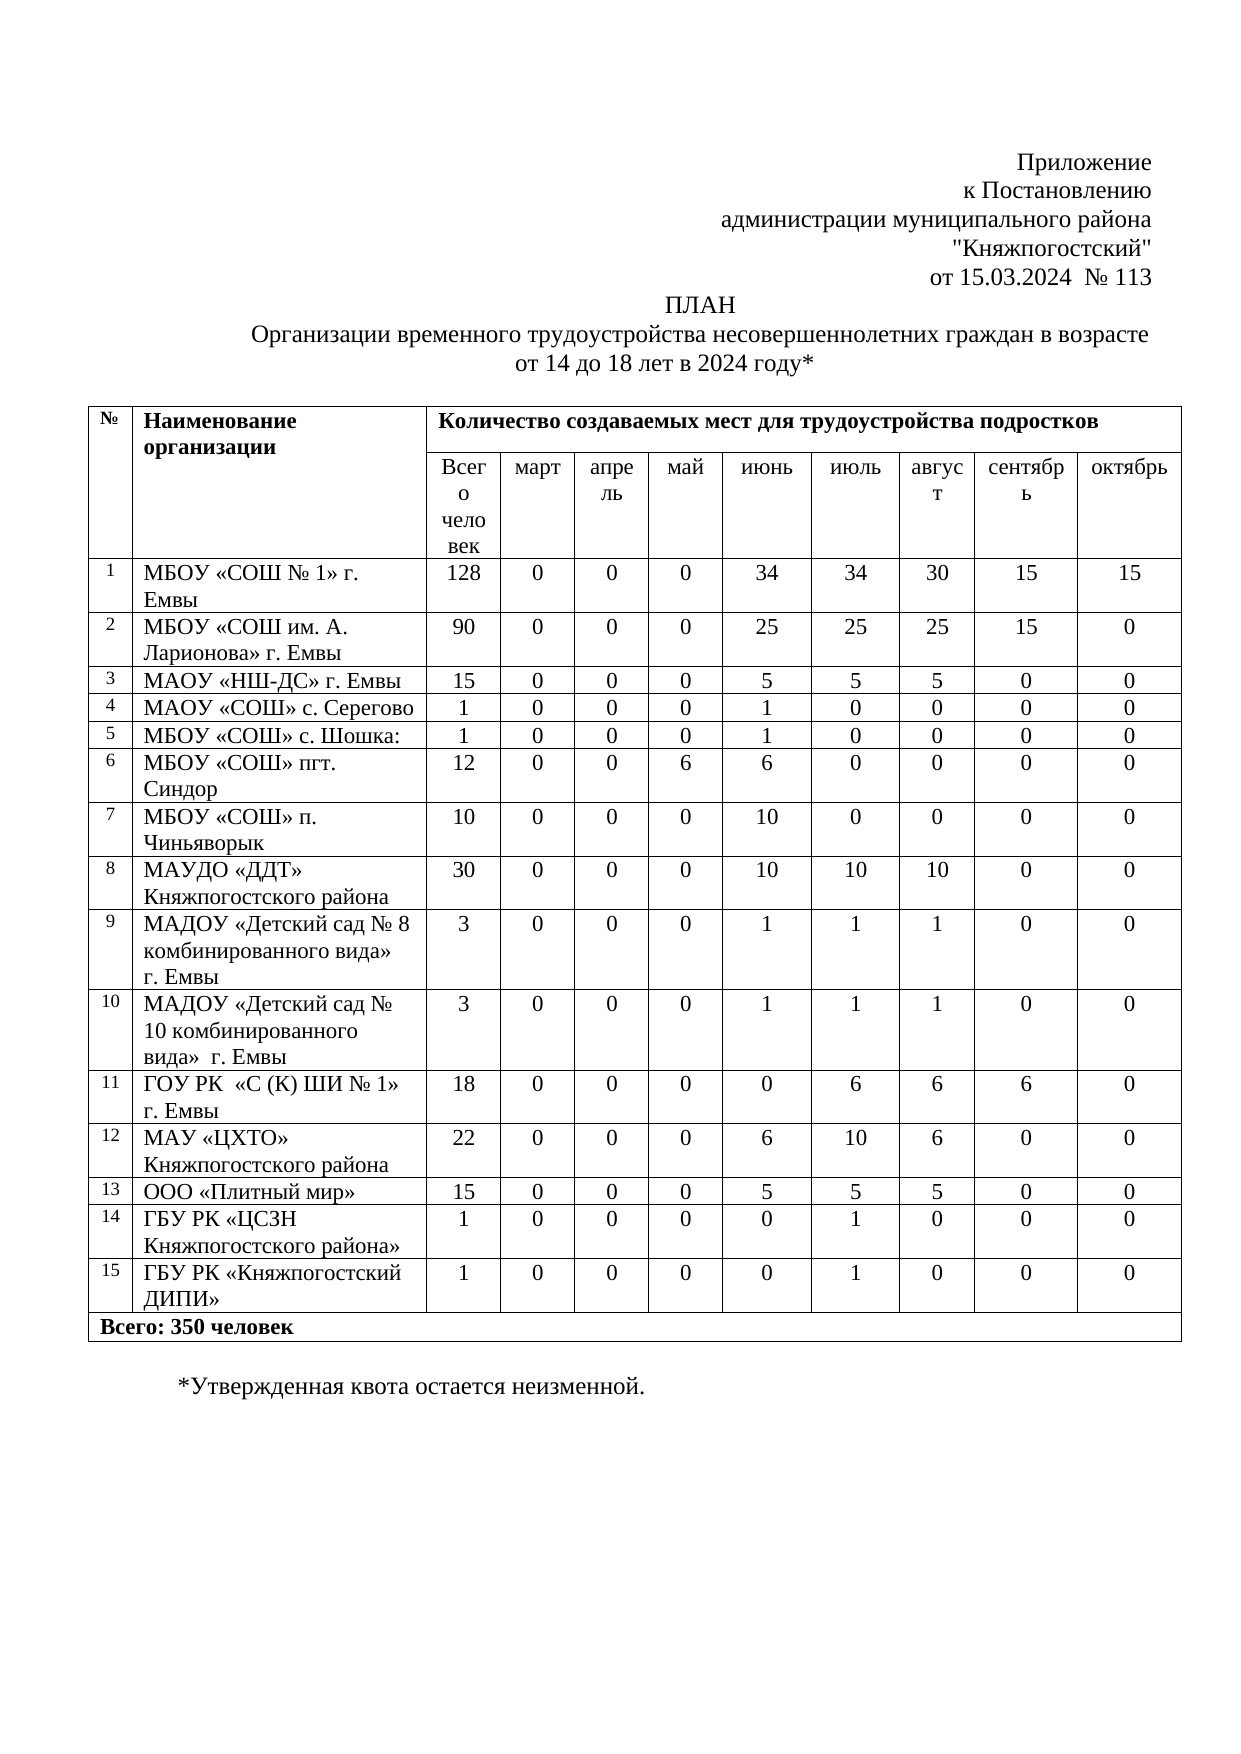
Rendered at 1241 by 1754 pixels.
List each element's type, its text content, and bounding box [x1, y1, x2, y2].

table_cell МБОУ «СОШ» с. Шошка: [133, 722, 426, 748]
table_cell 1 [427, 722, 500, 748]
table_cell 0 [975, 722, 1077, 748]
table_cell 0 [501, 559, 574, 612]
table_cell 5 [812, 1178, 899, 1204]
table_cell 10 [89, 990, 132, 1069]
table_cell МАОУ «НШ-ДС» г. Емвы [133, 667, 426, 693]
table_cell 5 [723, 1178, 811, 1204]
table_cell МАДОУ «Детский сад № 8 комбинированного вида» г. Емвы [133, 910, 426, 989]
table_cell 0 [575, 722, 648, 748]
table_cell 0 [575, 1259, 648, 1312]
table_cell март [501, 453, 574, 558]
table_cell 0 [649, 1124, 722, 1177]
table_cell 3 [427, 910, 500, 989]
table_cell 3 [89, 667, 132, 693]
table_cell 0 [501, 857, 574, 909]
table_cell 0 [649, 667, 722, 693]
table_cell 0 [649, 613, 722, 666]
table_cell 0 [975, 694, 1077, 721]
table_cell 0 [501, 1124, 574, 1177]
table_cell 0 [501, 749, 574, 802]
table_cell 10 [812, 1124, 899, 1177]
table_cell 12 [89, 1124, 132, 1177]
table_cell 0 [649, 1259, 722, 1312]
table_cell 0 [975, 1259, 1077, 1312]
table_cell 0 [723, 1205, 811, 1258]
table_cell 0 [649, 1178, 722, 1204]
table_cell 5 [89, 722, 132, 748]
table_cell 128 [427, 559, 500, 612]
table_cell 1 [900, 990, 974, 1069]
table_cell 0 [975, 1205, 1077, 1258]
table_cell 6 [975, 1071, 1077, 1123]
table_cell 0 [900, 1259, 974, 1312]
table_cell МАУ «ЦХТО» Княжпогостского района [133, 1124, 426, 1177]
table_cell 0 [975, 1178, 1077, 1204]
table_cell 0 [501, 1071, 574, 1123]
table_cell 25 [812, 613, 899, 666]
table_cell 0 [1078, 1071, 1181, 1123]
table_cell МБОУ «СОШ» пгт. Синдор [133, 749, 426, 802]
table_cell 0 [501, 667, 574, 693]
table_header Количество создаваемых мест для трудоустройства подростков [427, 407, 1181, 452]
table_cell Всего: 350 человек [89, 1313, 1181, 1341]
text к Постановлению [177, 176, 1152, 204]
table_cell 0 [649, 803, 722, 856]
table_cell 0 [575, 803, 648, 856]
table_cell ГБУ РК «Княжпогостский ДИПИ» [133, 1259, 426, 1312]
table_cell 0 [1078, 749, 1181, 802]
table_cell 0 [975, 1124, 1077, 1177]
table_cell 6 [900, 1071, 974, 1123]
table_cell 0 [1078, 1205, 1181, 1258]
table_cell 0 [649, 1205, 722, 1258]
table_cell 0 [501, 613, 574, 666]
table_cell 0 [575, 749, 648, 802]
table_cell сентябрь [975, 453, 1077, 558]
table_cell 7 [89, 803, 132, 856]
table_cell 90 [427, 613, 500, 666]
table_cell 15 [975, 559, 1077, 612]
table_cell МАДОУ «Детский сад № 10 комбинированного вида» г. Емвы [133, 990, 426, 1069]
table_cell 5 [812, 667, 899, 693]
table_cell 0 [649, 1071, 722, 1123]
table_cell 0 [723, 1071, 811, 1123]
table_cell 0 [649, 559, 722, 612]
table_cell 0 [501, 910, 574, 989]
table_cell 10 [427, 803, 500, 856]
table_cell июнь [723, 453, 811, 558]
table_cell 6 [723, 749, 811, 802]
table_cell октябрь [1078, 453, 1181, 558]
list *Утвержденная квота остается неизменной. [177, 1371, 1152, 1399]
table_cell 1 [812, 910, 899, 989]
table_cell 5 [900, 667, 974, 693]
table_cell 1 [723, 990, 811, 1069]
table_cell 0 [900, 1205, 974, 1258]
table_cell 30 [900, 559, 974, 612]
table_cell 1 [723, 722, 811, 748]
table_cell МБОУ «СОШ № 1» г. Емвы [133, 559, 426, 612]
table_cell 0 [975, 990, 1077, 1069]
table_cell 25 [900, 613, 974, 666]
table_cell 0 [649, 910, 722, 989]
table_cell 0 [575, 694, 648, 721]
table_cell 0 [723, 1259, 811, 1312]
table_cell 0 [900, 749, 974, 802]
table_cell 9 [89, 910, 132, 989]
table_cell 0 [812, 722, 899, 748]
table_cell 25 [723, 613, 811, 666]
table_cell 0 [975, 857, 1077, 909]
table_cell МАУДО «ДДТ» Княжпогостского района [133, 857, 426, 909]
table_cell 6 [723, 1124, 811, 1177]
table_cell 10 [723, 803, 811, 856]
table_cell 30 [427, 857, 500, 909]
table_cell 10 [900, 857, 974, 909]
table_cell ГБУ РК «ЦСЗН Княжпогостского района» [133, 1205, 426, 1258]
table_cell 0 [575, 1178, 648, 1204]
table_cell 34 [812, 559, 899, 612]
table_cell 0 [975, 910, 1077, 989]
table_cell 34 [723, 559, 811, 612]
table_cell 5 [900, 1178, 974, 1204]
table_cell 0 [501, 1178, 574, 1204]
table_cell 1 [427, 1259, 500, 1312]
table_cell 0 [575, 857, 648, 909]
table_cell 0 [575, 990, 648, 1069]
table_cell 0 [649, 722, 722, 748]
table_cell 0 [575, 910, 648, 989]
table_cell 0 [501, 722, 574, 748]
table_cell 6 [89, 749, 132, 802]
table_cell 0 [975, 803, 1077, 856]
table_cell 0 [575, 667, 648, 693]
table_cell апрель [575, 453, 648, 558]
table_cell 5 [723, 667, 811, 693]
table_cell 1 [812, 1259, 899, 1312]
table_header № [89, 407, 132, 558]
table_cell 0 [501, 803, 574, 856]
table_cell 0 [900, 803, 974, 856]
table_cell 0 [1078, 667, 1181, 693]
table_cell 0 [1078, 694, 1181, 721]
table_cell 0 [1078, 1259, 1181, 1312]
text Приложение [177, 147, 1152, 176]
table_cell 3 [427, 990, 500, 1069]
table_cell 0 [1078, 613, 1181, 666]
table_cell 22 [427, 1124, 500, 1177]
table_cell 15 [1078, 559, 1181, 612]
table_cell 0 [812, 749, 899, 802]
table_cell 0 [575, 1071, 648, 1123]
table_cell 0 [575, 613, 648, 666]
table_cell 0 [501, 990, 574, 1069]
table_cell 18 [427, 1071, 500, 1123]
table_cell 0 [900, 694, 974, 721]
text "Княжпогостский" [177, 233, 1152, 262]
table_cell 4 [89, 694, 132, 721]
table_cell 0 [501, 694, 574, 721]
table_cell 1 [89, 559, 132, 612]
table_cell 13 [89, 1178, 132, 1204]
table_cell 11 [89, 1071, 132, 1123]
table_cell июль [812, 453, 899, 558]
table_cell 12 [427, 749, 500, 802]
text администрации муниципального района [177, 204, 1152, 233]
table_cell 0 [1078, 1178, 1181, 1204]
table_cell 0 [575, 1124, 648, 1177]
table_cell 15 [427, 1178, 500, 1204]
table_cell 0 [1078, 722, 1181, 748]
table_cell МБОУ «СОШ» п. Чиньяворык [133, 803, 426, 856]
table_cell 1 [427, 694, 500, 721]
table_cell 0 [1078, 803, 1181, 856]
table_cell 0 [812, 803, 899, 856]
table_cell 1 [723, 910, 811, 989]
text от 15.03.2024 № 113 [177, 262, 1152, 291]
text ПЛАН [177, 291, 1152, 319]
table_cell 6 [649, 749, 722, 802]
table_cell 0 [900, 722, 974, 748]
table_cell 0 [649, 857, 722, 909]
table_cell ГОУ РК «С (К) ШИ № 1» г. Емвы [133, 1071, 426, 1123]
table_cell 0 [649, 990, 722, 1069]
table_cell 0 [575, 1205, 648, 1258]
table_cell МАОУ «СОШ» с. Серегово [133, 694, 426, 721]
table_cell 0 [575, 559, 648, 612]
table_header Наименование организации [133, 407, 426, 558]
table_cell 10 [812, 857, 899, 909]
table_cell ООО «Плитный мир» [133, 1178, 426, 1204]
table_cell МБОУ «СОШ им. А. Ларионова» г. Емвы [133, 613, 426, 666]
table_cell 0 [501, 1259, 574, 1312]
table_cell 1 [723, 694, 811, 721]
table_cell 0 [649, 694, 722, 721]
table_cell август [900, 453, 974, 558]
table_cell 0 [975, 667, 1077, 693]
table_cell 1 [812, 990, 899, 1069]
table_cell 6 [900, 1124, 974, 1177]
table_cell 0 [501, 1205, 574, 1258]
table_cell 10 [723, 857, 811, 909]
table_cell 0 [1078, 990, 1181, 1069]
table_cell 15 [975, 613, 1077, 666]
table_cell 6 [812, 1071, 899, 1123]
table_cell 1 [812, 1205, 899, 1258]
table_cell 1 [427, 1205, 500, 1258]
table_cell 8 [89, 857, 132, 909]
table_cell Всего человек [427, 453, 500, 558]
table_cell 0 [1078, 857, 1181, 909]
table_cell 0 [1078, 1124, 1181, 1177]
table_cell 0 [975, 749, 1077, 802]
table_cell 0 [812, 694, 899, 721]
table_cell 2 [89, 613, 132, 666]
table_cell май [649, 453, 722, 558]
text Организации временного трудоустройства несовершеннолетних граждан в возрасте от 14 до 18 лет в 2024 году* [177, 319, 1152, 377]
table_cell 15 [89, 1259, 132, 1312]
table_cell 14 [89, 1205, 132, 1258]
table_cell 0 [1078, 910, 1181, 989]
table_cell 15 [427, 667, 500, 693]
table_cell 1 [900, 910, 974, 989]
